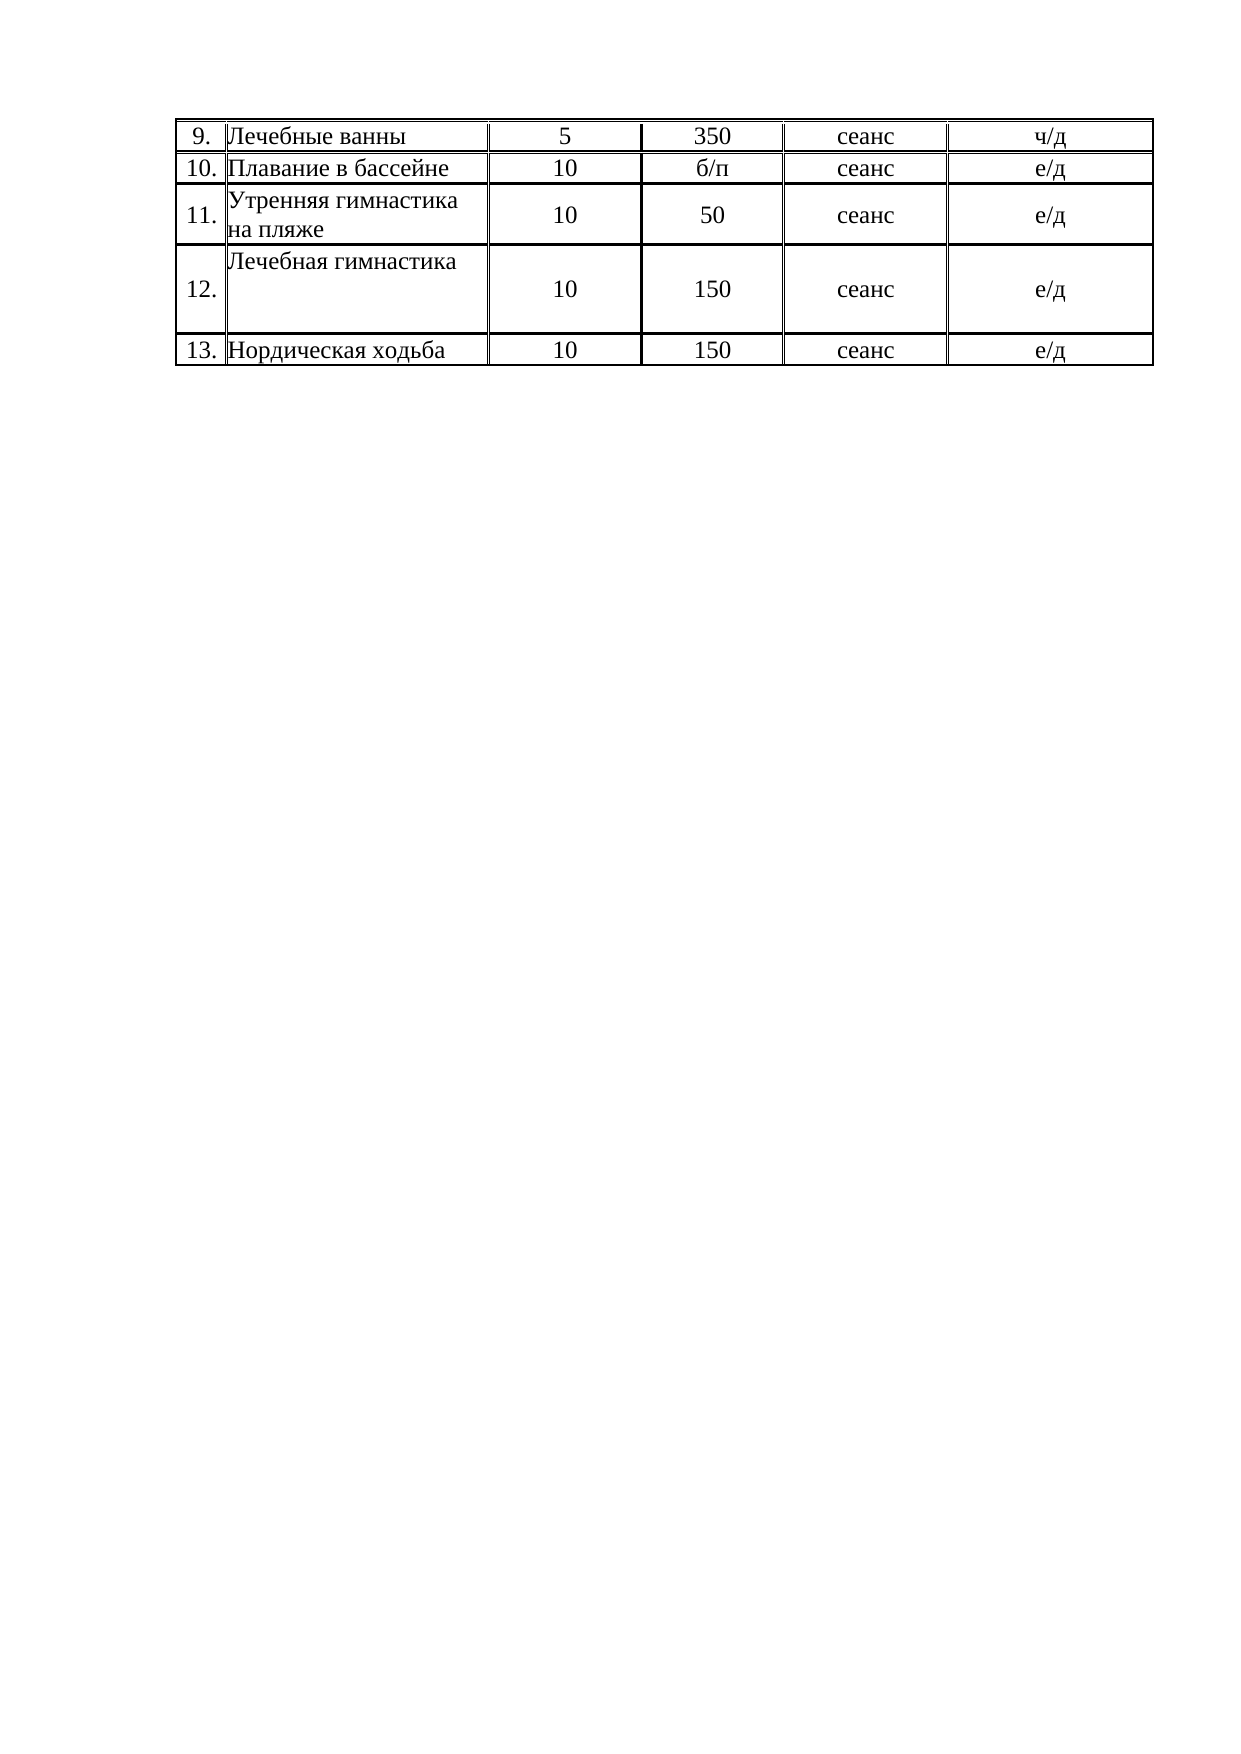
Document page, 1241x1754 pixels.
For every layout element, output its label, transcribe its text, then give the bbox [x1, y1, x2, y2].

table_cell 11. [177, 185, 225, 243]
table_cell 9. [177, 122, 226, 150]
table_cell 150 [643, 246, 782, 332]
table_cell Утренняя гимнастика на пляже [228, 185, 487, 243]
table_cell Лечебная гимнастика [228, 246, 487, 332]
table_cell сеанс [785, 335, 946, 364]
table_cell ч/д [948, 122, 1152, 150]
table_cell е/д [949, 154, 1152, 182]
table_cell 10 [490, 246, 640, 332]
table_cell сеанс [784, 122, 948, 150]
table_cell 5 [489, 122, 641, 150]
table_cell 10 [490, 154, 640, 182]
table_cell е/д [949, 335, 1152, 364]
table_cell б/п [643, 154, 782, 182]
table_cell Плавание в бассейне [228, 154, 487, 182]
table_cell 350 [641, 122, 783, 150]
table_cell е/д [949, 246, 1152, 332]
table_cell 10 [490, 185, 640, 243]
table_cell Нордическая ходьба [228, 335, 487, 364]
table_cell е/д [949, 185, 1152, 243]
table_cell 10. [177, 154, 225, 182]
table_cell сеанс [785, 246, 946, 332]
table_cell 50 [643, 185, 782, 243]
table_cell 10 [490, 335, 640, 364]
table_cell сеанс [785, 154, 946, 182]
table_cell сеанс [785, 185, 946, 243]
table_cell 150 [643, 335, 782, 364]
table_cell 13. [177, 335, 225, 364]
table_cell Лечебные ванны [226, 122, 488, 150]
table_cell 12. [177, 246, 225, 332]
